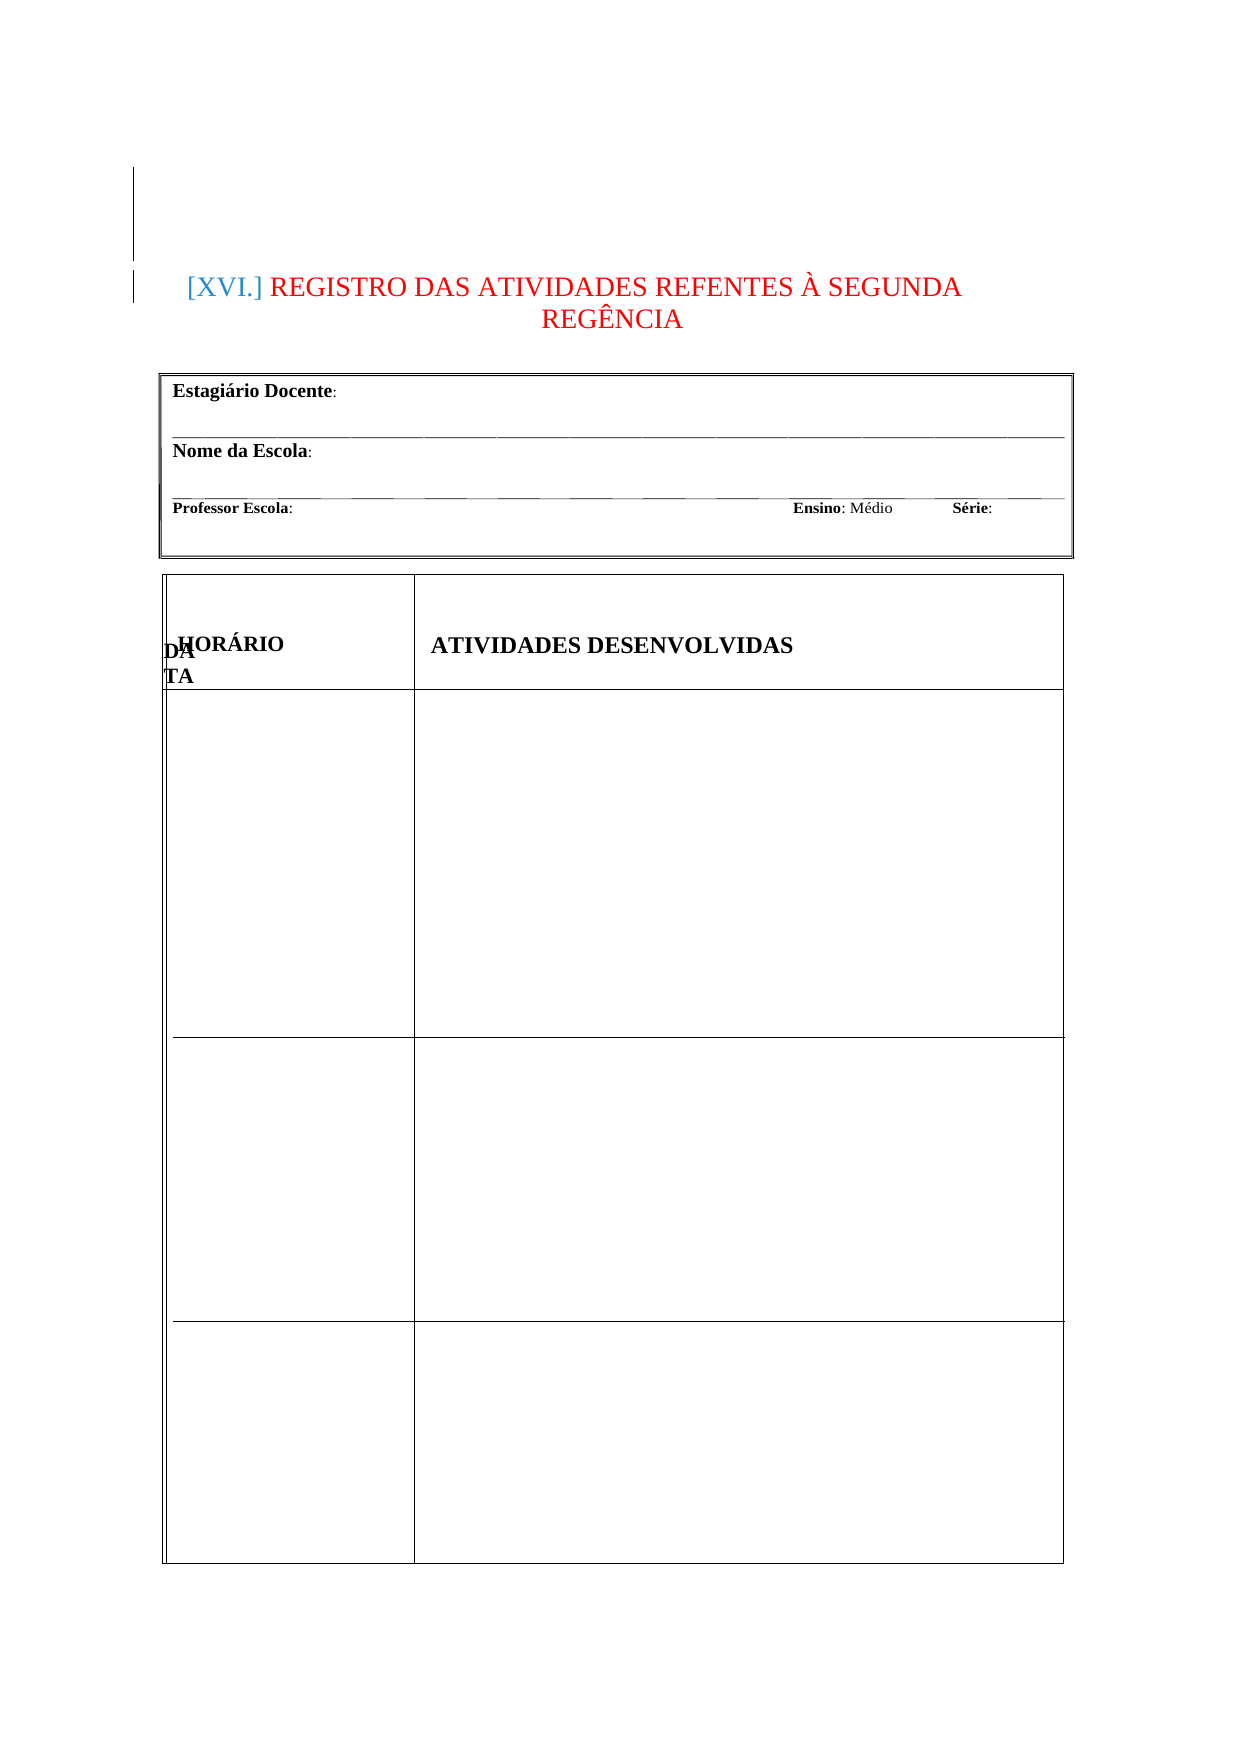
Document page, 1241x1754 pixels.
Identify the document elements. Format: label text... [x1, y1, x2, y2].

table_header HORÁRIO [167, 575, 414, 688]
table_cell [415, 1038, 1063, 1321]
table_header ATIVIDADES DESENVOLVIDAS [415, 575, 1063, 688]
table_cell [415, 1322, 1063, 1563]
table_cell [415, 690, 1063, 1037]
table_cell [167, 690, 414, 1563]
list REGISTRO DAS ATIVIDADES REFENTES À SEGUNDA REGÊNCIA [148, 270, 1002, 335]
